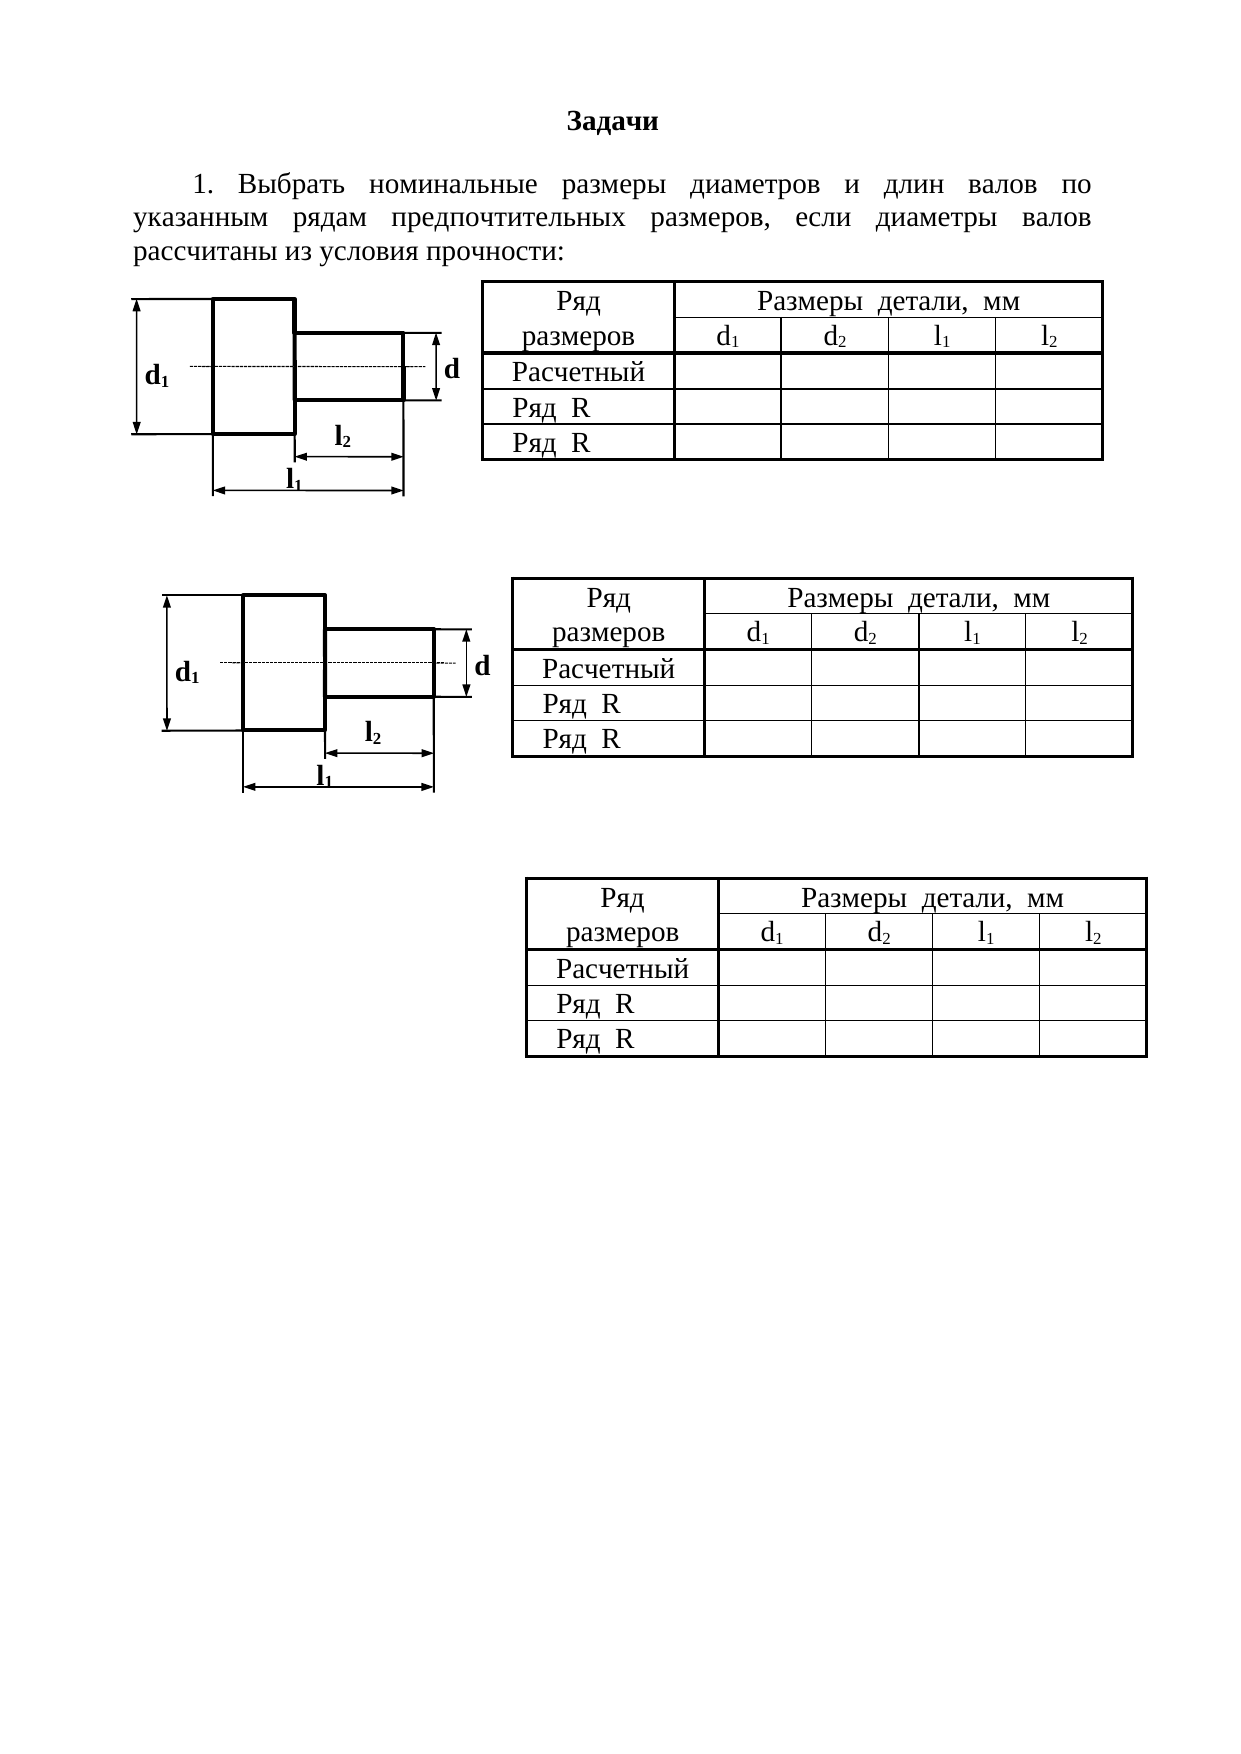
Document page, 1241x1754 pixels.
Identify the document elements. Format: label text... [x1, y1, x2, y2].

text Задачи [133, 103, 1092, 137]
text 1. Выбрать номинальные размеры диаметров и длин валов по указанным рядам предпочтительных размеров, если диаметры валов рассчитаны из условия прочности: [133, 166, 1092, 266]
